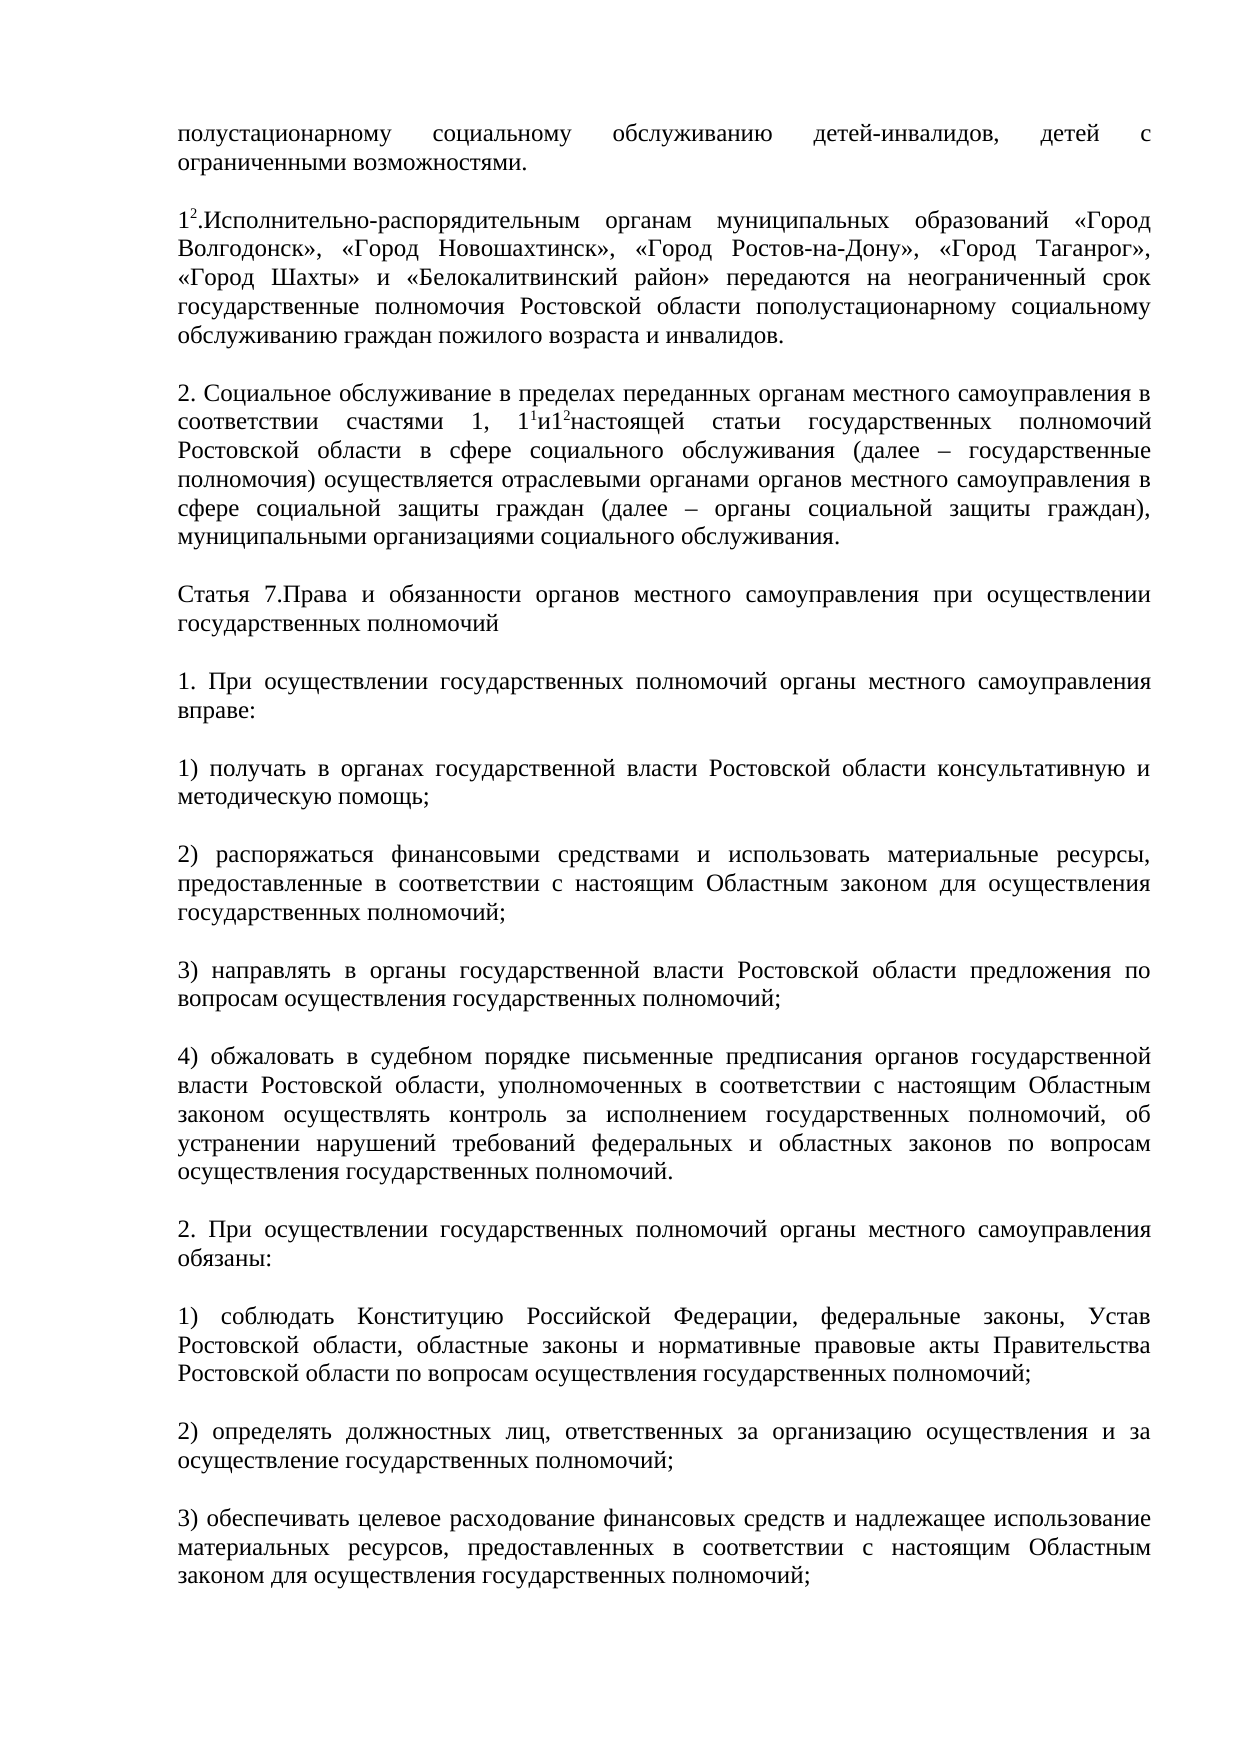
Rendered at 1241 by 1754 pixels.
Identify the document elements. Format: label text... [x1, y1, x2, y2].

text 12.Исполнительно-распорядительным органам муниципальных образований «Город Волгодонск», «Город Новошахтинск», «Город Ростов-на-Дону», «Город Таганрог», «Город Шахты» и «Белокалитвинский район» передаются на неограниченный срок государственные полномочия Ростовской области пополустационарному социальному обслуживанию граждан пожилого возраста и инвалидов. [177, 205, 1152, 348]
text 2. Социальное обслуживание в пределах переданных органам местного самоуправления в соответствии счастями 1, 11и12настоящей статьи государственных полномочий Ростовской области в сфере социального обслуживания (далее – государственные полномочия) осуществляется отраслевыми органами органов местного самоуправления в сфере социальной защиты граждан (далее – органы социальной защиты граждан), муниципальными организациями социального обслуживания. [177, 378, 1152, 550]
text 4) обжаловать в судебном порядке письменные предписания органов государственной власти Ростовской области, уполномоченных в соответствии с настоящим Областным законом осуществлять контроль за исполнением государственных полномочий, об устранении нарушений требований федеральных и областных законов по вопросам осуществления государственных полномочий. [177, 1041, 1152, 1185]
text 3) обеспечивать целевое расходование финансовых средств и надлежащее использование материальных ресурсов, предоставленных в соответствии с настоящим Областным законом для осуществления государственных полномочий; [177, 1503, 1152, 1589]
text 2. При осуществлении государственных полномочий органы местного самоуправления обязаны: [177, 1214, 1152, 1272]
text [177, 118, 1152, 176]
text Статья 7.Права и обязанности органов местного самоуправления при осуществлении государственных полномочий [177, 579, 1152, 637]
text 2) определять должностных лиц, ответственных за организацию осуществления и за осуществление государственных полномочий; [177, 1416, 1152, 1474]
text 2) распоряжаться финансовыми средствами и использовать материальные ресурсы, предоставленные в соответствии с настоящим Областным законом для осуществления государственных полномочий; [177, 839, 1152, 926]
text 1) получать в органах государственной власти Ростовской области консультативную и методическую помощь; [177, 753, 1152, 810]
text 1. При осуществлении государственных полномочий органы местного самоуправления вправе: [177, 666, 1152, 723]
text 1) соблюдать Конституцию Российской Федерации, федеральные законы, Устав Ростовской области, областные законы и нормативные правовые акты Правительства Ростовской области по вопросам осуществления государственных полномочий; [177, 1301, 1152, 1387]
text 3) направлять в органы государственной власти Ростовской области предложения по вопросам осуществления государственных полномочий; [177, 955, 1152, 1012]
